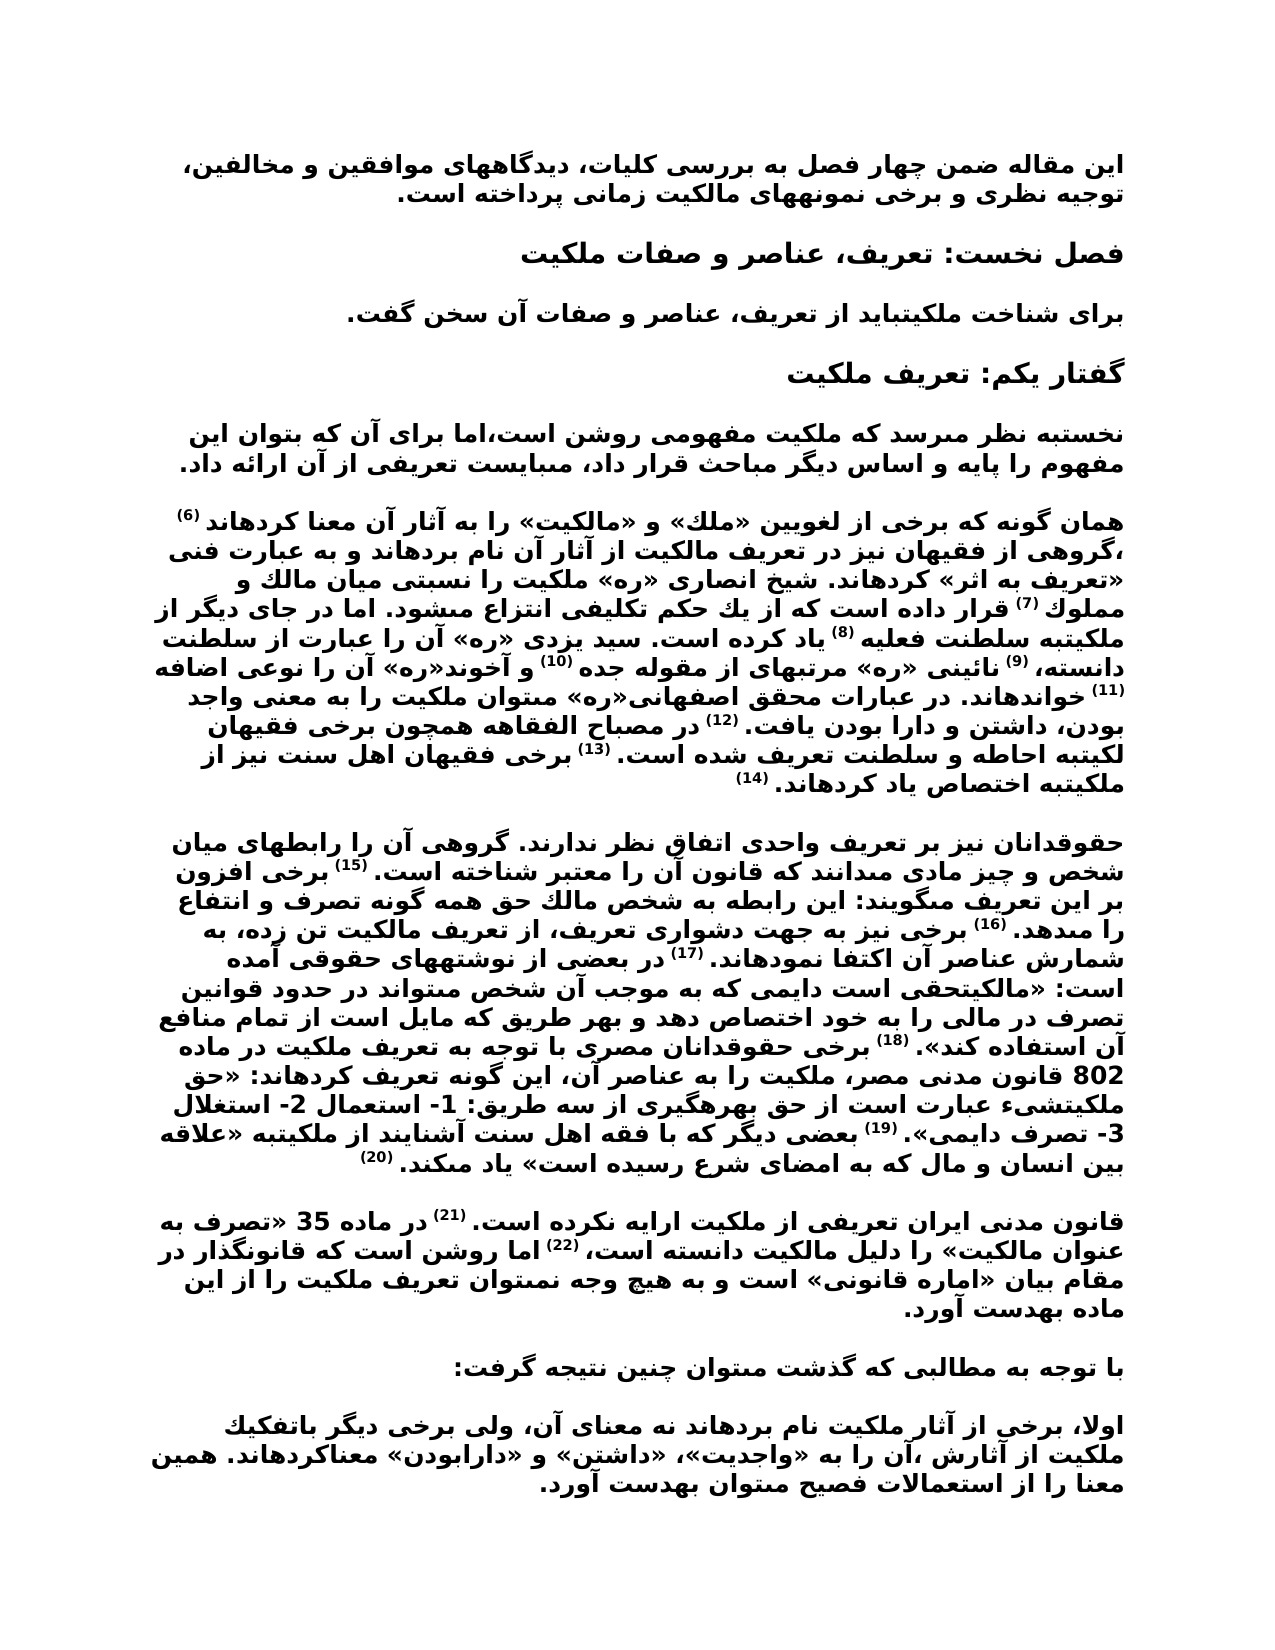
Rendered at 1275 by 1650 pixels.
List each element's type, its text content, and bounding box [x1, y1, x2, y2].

text حقوقدانان نيز بر تعريف واحدى اتفاق نظر ندارند. گروهى آن را رابطه‏اى ميان شخص و چيز مادى مى‏دانند كه قانون آن را معتبر شناخته است. (15) برخى افزون بر اين تعريف مى‏گويند: اين رابطه به شخص مالك حق همه گونه تصرف و انتفاع را مى‏دهد. (16) برخى نيز به جهت دشوارى تعريف، از تعريف مالكيت تن زده، به شمارش عناصر آن اكتفا نموده‏اند. (17) در بعضى از نوشته‏هاى حقوقى آمده است: «مالكيت‏حقى است دايمى كه به موجب آن شخص مى‏تواند در حدود قوانين تصرف در مالى را به خود اختصاص دهد و بهر طريق كه مايل است از تمام منافع آن استفاده كند». (18) برخى حقوقدانان مصرى با توجه به تعريف ملكيت در ماده 802 قانون مدنى مصر، ملكيت را به عناصر آن، اين گونه تعريف كرده‏اند: «حق ملكيت‏شى‏ء عبارت است از حق بهره‏گيرى از سه طريق: 1- استعمال 2- استغلال 3- تصرف دايمى‏». (19) بعضى ديگر كه با فقه اهل سنت آشنايند از ملكيت‏به «علاقه بين انسان و مال كه به امضاى شرع رسيده است‏» ياد مى‏كند. (20) [150, 828, 1125, 1178]
text اولا، برخى از آثار ملكيت نام برده‏اند نه معناى آن، ولى برخى ديگر باتفكيك ملكيت از آثارش ،آن را به «واجديت‏»، «داشتن‏» و «دارابودن‏» معناكرده‏اند. همين معنا را از استعمالات فصيح مى‏توان به‏دست آورد. [150, 1411, 1125, 1499]
text براى شناخت ملكيت‏بايد از تعريف، عناصر و صفات آن سخن گفت. [150, 299, 1125, 328]
text همان گونه كه برخى از لغويين «ملك‏» و «مالكيت‏» را به آثار آن معنا كرده‏اند (6) ،گروهى از فقيهان نيز در تعريف مالكيت از آثار آن نام برده‏اند و به عبارت فنى «تعريف به اثر» كرده‏اند. شيخ انصارى «ره‏» ملكيت را نسبتى ميان مالك و مملوك (7) قرار داده است كه از يك حكم تكليفى انتزاع مى‏شود. اما در جاى ديگر از ملكيت‏به سلطنت فعليه (8) ياد كرده است. سيد يزدى «ره‏» آن را عبارت از سلطنت دانسته، (9) نائينى «ره‏» مرتبه‏اى از مقوله جده (10) و آخوند«ره‏» آن را نوعى اضافه (11) خوانده‏اند. در عبارات محقق اصفهانى‏«ره‏» مى‏توان ملكيت را به معنى واجد بودن، داشتن و دارا بودن يافت. (12) در مصباح الفقاهه همچون برخى فقيهان لكيت‏به احاطه و سلطنت تعريف شده است. (13) برخى فقيهان اهل سنت نيز از ملكيت‏به اختصاص ياد كرده‏اند. (14) [150, 507, 1125, 799]
text با توجه به مطالبى كه گذشت مى‏توان چنين نتيجه گرفت: [150, 1353, 1125, 1382]
text قانون مدنى ايران تعريفى از ملكيت ارايه نكرده است. (21) در ماده 35 «تصرف به عنوان مالكيت‏» را دليل مالكيت دانسته است، (22) اما روشن است كه قانونگذار در مقام بيان «اماره قانونى‏» است و به هيچ وجه نمى‏توان تعريف ملكيت را از اين ماده به‏دست آورد. [150, 1207, 1125, 1324]
text نخست‏به نظر مى‏رسد كه ملكيت مفهومى روشن است،اما براى آن كه بتوان اين مفهوم را پايه و اساس ديگر مباحث قرار داد، مى‏بايست تعريفى از آن ارائه داد. [150, 419, 1125, 478]
text اين مقاله ضمن چهار فصل به بررسى كليات، ديدگاههاى موافقين و مخالفين، توجيه نظرى و برخى نمونه‏هاى مالكيت زمانى پرداخته است. [150, 150, 1125, 208]
text فصل نخست: تعريف، عناصر و صفات ملكيت [150, 237, 1125, 270]
text گفتار يكم: تعريف ملكيت [150, 358, 1125, 390]
